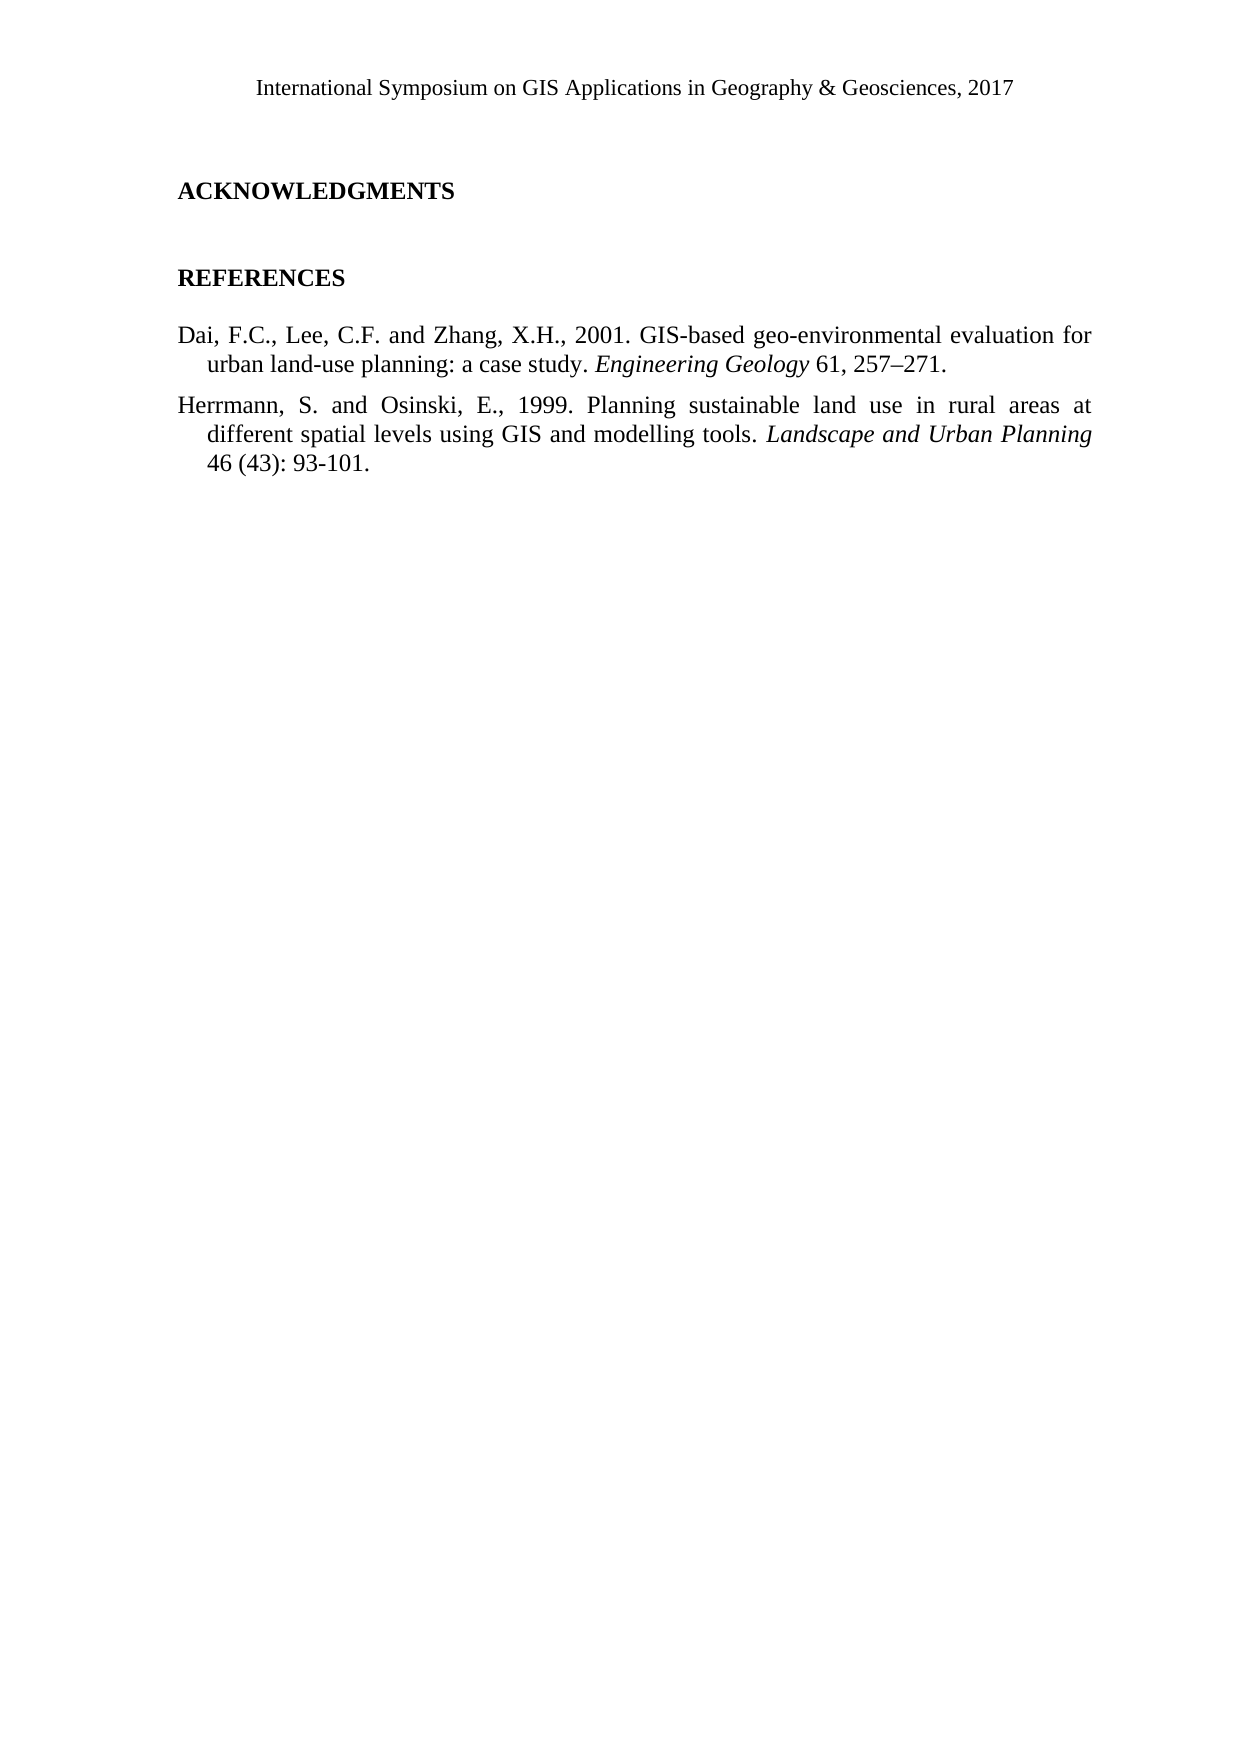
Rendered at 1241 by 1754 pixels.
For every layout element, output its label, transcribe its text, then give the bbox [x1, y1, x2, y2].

text Dai, F.C., Lee, C.F. and Zhang, X.H., 2001. GIS-based geo-environmental evaluation for urban land-use planning: a case study. Engineering Geology 61, 257–271. [177, 320, 1092, 378]
text ACKNOWLEDGMENTS [177, 176, 1092, 205]
text REFERENCES [177, 263, 1092, 291]
text Herrmann, S. and Osinski, E., 1999. Planning sustainable land use in rural areas at different spatial levels using GIS and modelling tools. Landscape and Urban Planning 46 (43): 93-101. [177, 390, 1092, 476]
